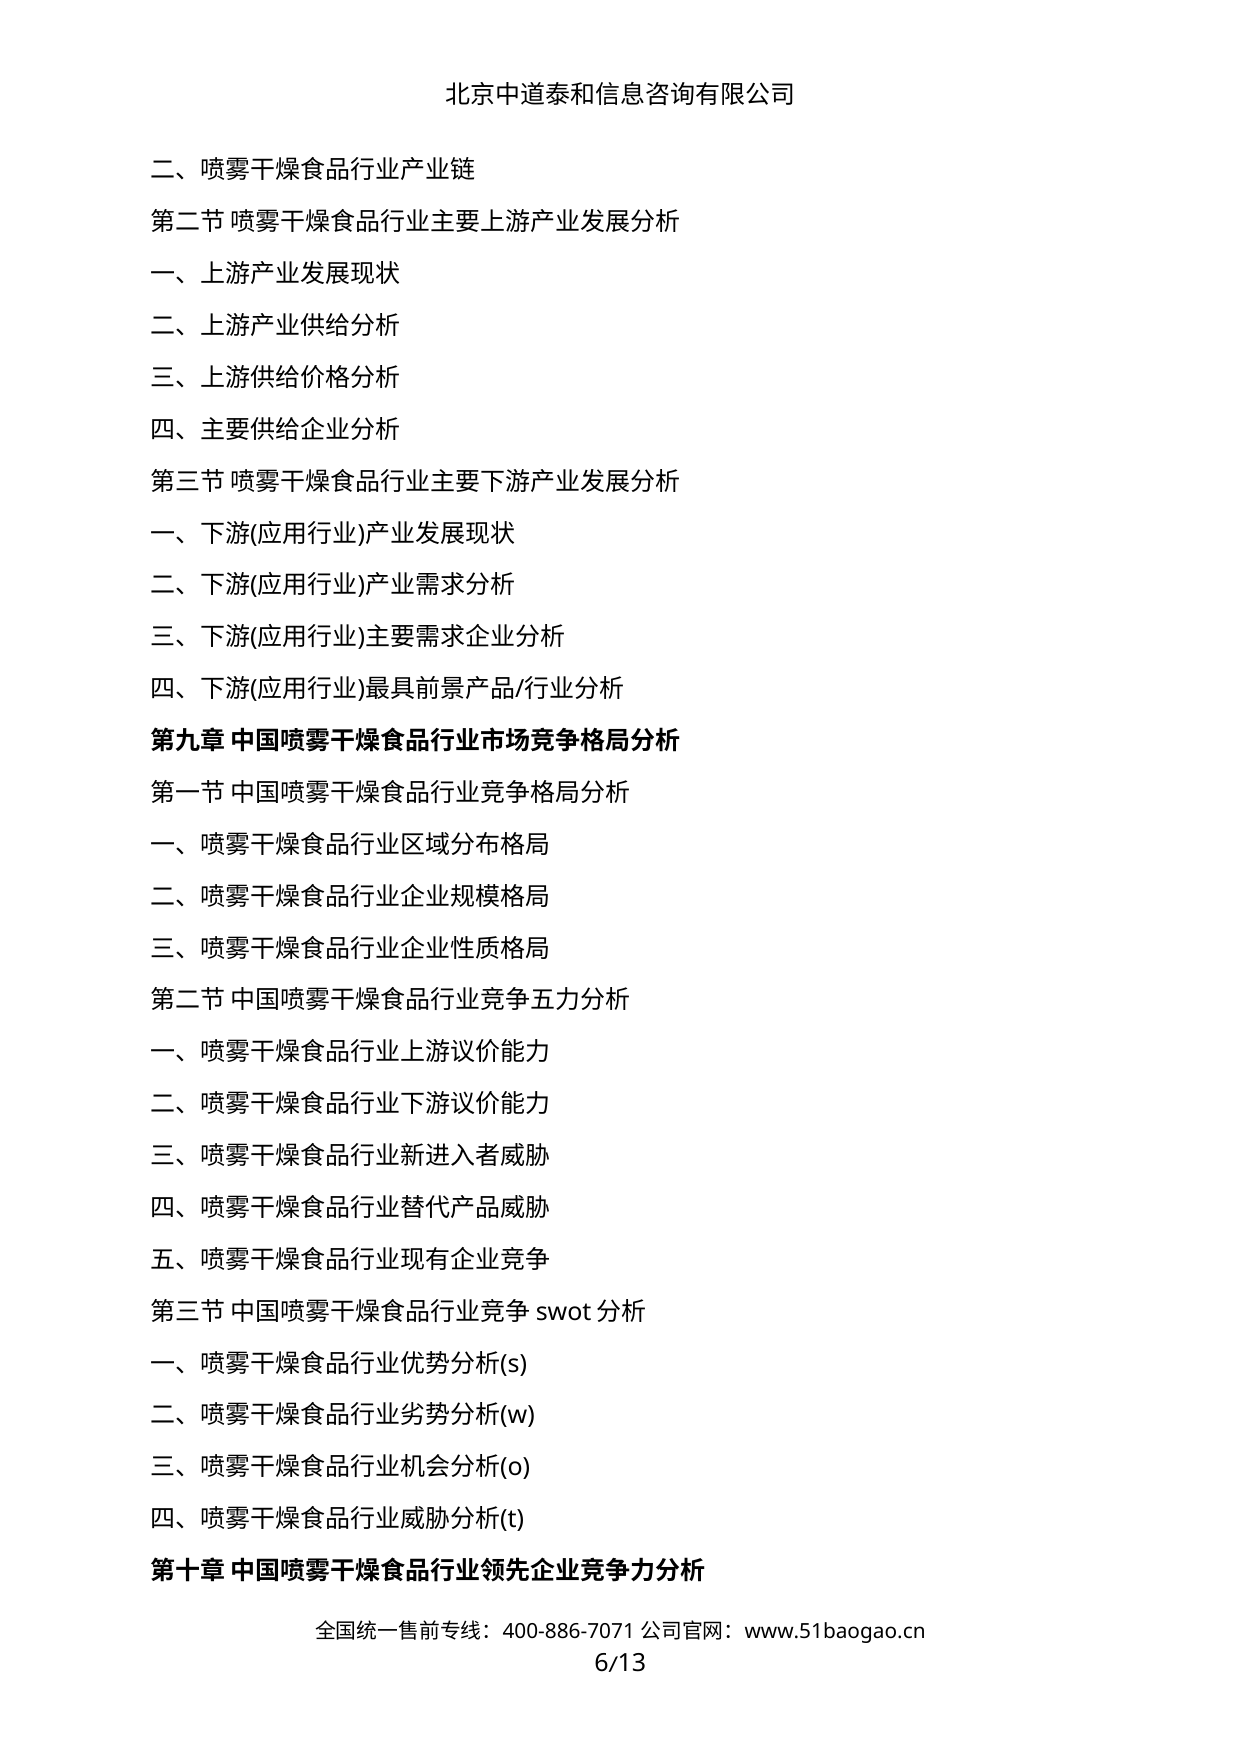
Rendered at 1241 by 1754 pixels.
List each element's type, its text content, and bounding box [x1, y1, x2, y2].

text 二、下游(应用行业)产业需求分析 [150, 565, 1090, 601]
text 二、喷雾干燥食品行业产业链 [150, 150, 1090, 186]
text 第二节 喷雾干燥食品行业主要上游产业发展分析 [150, 202, 1090, 238]
text 三、喷雾干燥食品行业企业性质格局 [150, 928, 1090, 964]
text 第一节 中国喷雾干燥食品行业竞争格局分析 [150, 772, 1090, 809]
text 五、喷雾干燥食品行业现有企业竞争 [150, 1239, 1090, 1276]
text 二、喷雾干燥食品行业企业规模格局 [150, 876, 1090, 912]
text 四、主要供给企业分析 [150, 409, 1090, 446]
text 一、下游(应用行业)产业发展现状 [150, 513, 1090, 549]
text 一、喷雾干燥食品行业区域分布格局 [150, 824, 1090, 861]
text 二、喷雾干燥食品行业劣势分析(w) [150, 1395, 1090, 1431]
text 三、上游供给价格分析 [150, 357, 1090, 394]
text 三、喷雾干燥食品行业新进入者威胁 [150, 1136, 1090, 1172]
text 四、喷雾干燥食品行业替代产品威胁 [150, 1187, 1090, 1224]
text 二、喷雾干燥食品行业下游议价能力 [150, 1084, 1090, 1120]
text 第十章 中国喷雾干燥食品行业领先企业竞争力分析 [150, 1551, 1090, 1587]
text 第三节 中国喷雾干燥食品行业竞争swot分析 [150, 1291, 1090, 1327]
text 一、喷雾干燥食品行业上游议价能力 [150, 1032, 1090, 1068]
text 二、上游产业供给分析 [150, 306, 1090, 342]
text 第二节 中国喷雾干燥食品行业竞争五力分析 [150, 980, 1090, 1016]
text 四、下游(应用行业)最具前景产品/行业分析 [150, 669, 1090, 705]
text 四、喷雾干燥食品行业威胁分析(t) [150, 1499, 1090, 1535]
text 一、喷雾干燥食品行业优势分析(s) [150, 1343, 1090, 1379]
text 一、上游产业发展现状 [150, 254, 1090, 290]
text 第九章 中国喷雾干燥食品行业市场竞争格局分析 [150, 721, 1090, 757]
text 三、喷雾干燥食品行业机会分析(o) [150, 1447, 1090, 1483]
text 三、下游(应用行业)主要需求企业分析 [150, 617, 1090, 653]
text 第三节 喷雾干燥食品行业主要下游产业发展分析 [150, 461, 1090, 497]
